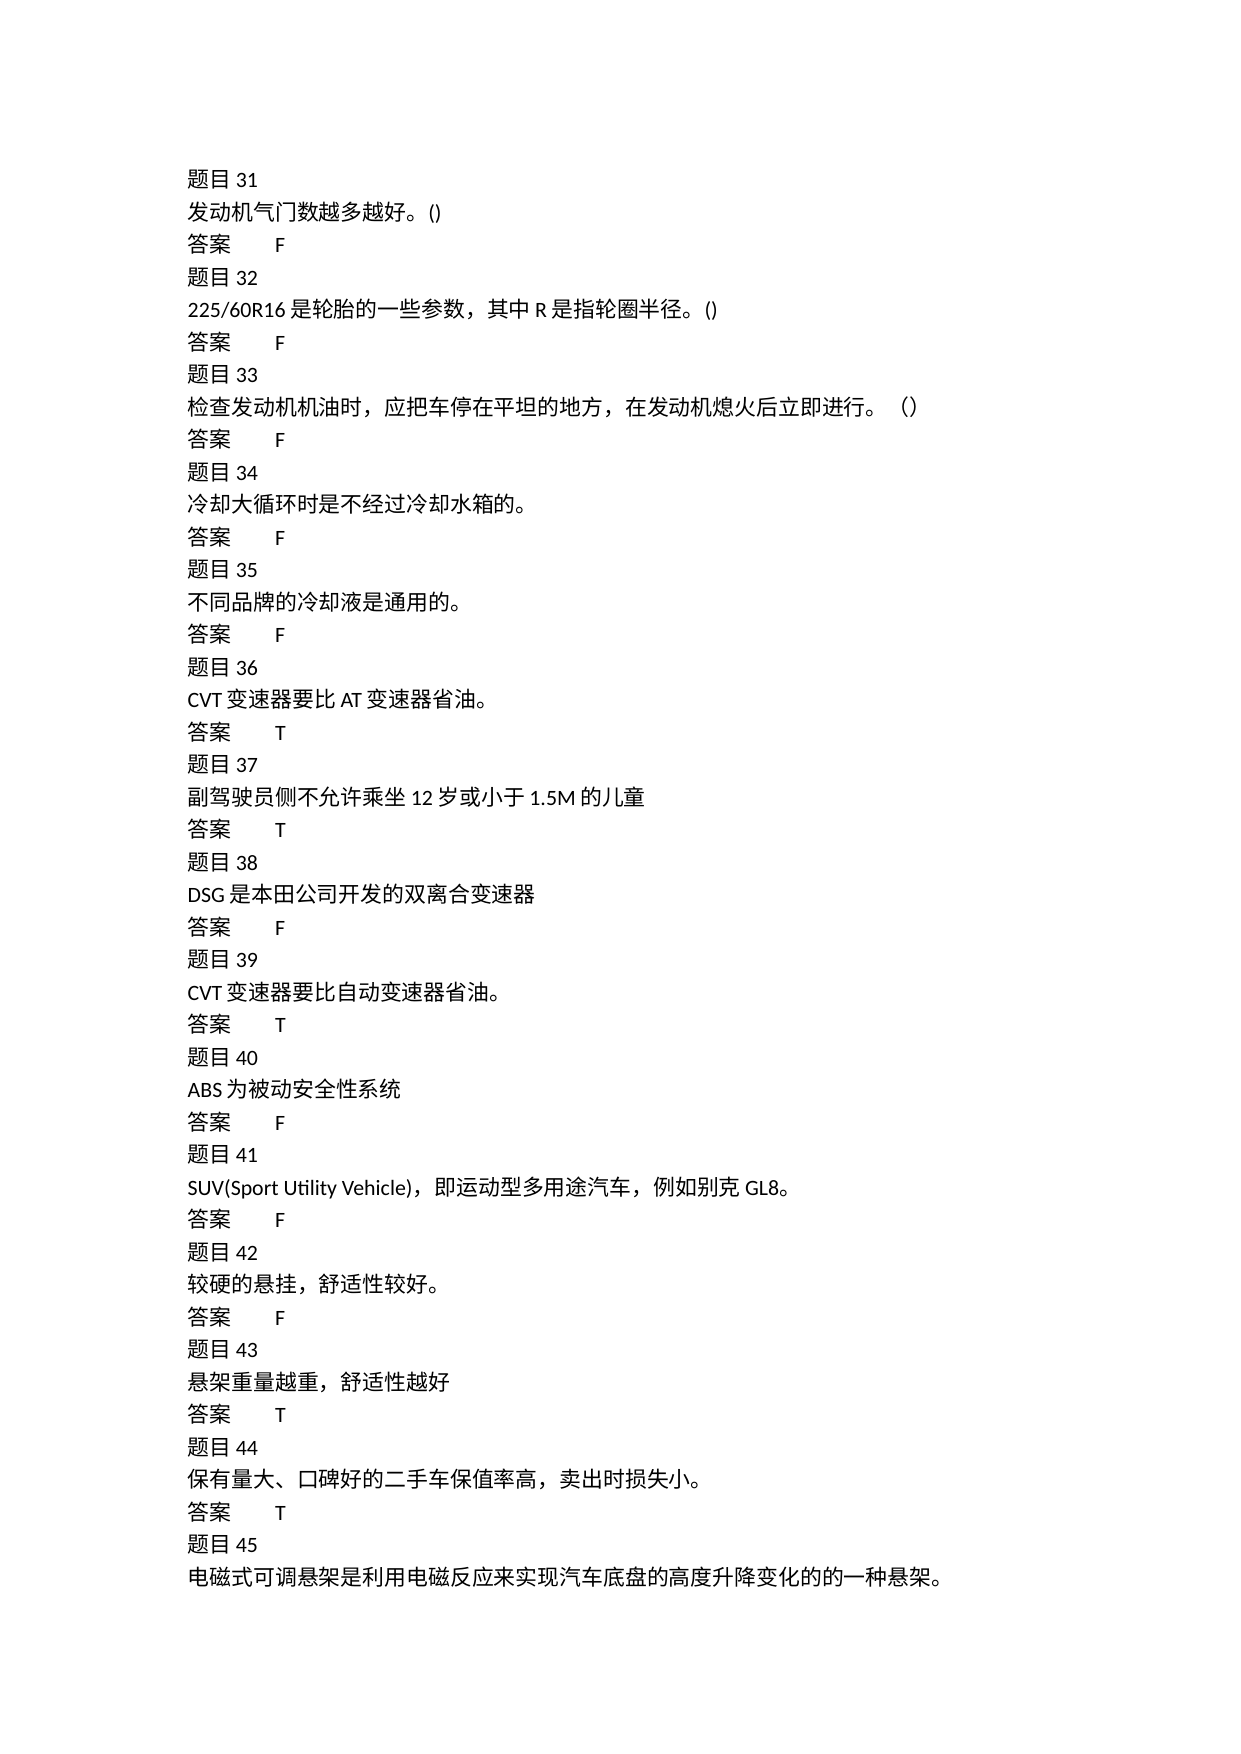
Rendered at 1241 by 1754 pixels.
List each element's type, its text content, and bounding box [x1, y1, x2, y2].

text 题目36 [187, 649, 1053, 682]
text 发动机气门数越多越好。() [187, 194, 1053, 227]
text ABS为被动安全性系统 [187, 1072, 1053, 1104]
text 题目45 [187, 1527, 1053, 1559]
text 题目32 [187, 259, 1053, 292]
text 答案 F [187, 1202, 1053, 1234]
text 答案 F [187, 324, 1053, 357]
text 电磁式可调悬架是利用电磁反应来实现汽车底盘的高度升降变化的的一种悬架。 [187, 1559, 1053, 1592]
text 题目44 [187, 1429, 1053, 1462]
text 悬架重量越重，舒适性越好 [187, 1364, 1053, 1397]
text 225/60R16是轮胎的一些参数，其中R是指轮圈半径。() [187, 292, 1053, 324]
text 较硬的悬挂，舒适性较好。 [187, 1267, 1053, 1299]
text DSG是本田公司开发的双离合变速器 [187, 877, 1053, 909]
text 答案 F [187, 227, 1053, 259]
text 答案 F [187, 909, 1053, 942]
text 答案 F [187, 1299, 1053, 1332]
text 答案 T [187, 1494, 1053, 1527]
text 检查发动机机油时，应把车停在平坦的地方，在发动机熄火后立即进行。（） [187, 389, 1053, 422]
text 冷却大循环时是不经过冷却水箱的。 [187, 487, 1053, 519]
text 题目40 [187, 1039, 1053, 1072]
text 题目41 [187, 1137, 1053, 1169]
text 题目42 [187, 1234, 1053, 1267]
text 题目34 [187, 454, 1053, 487]
text SUV(Sport Utility Vehicle)，即运动型多用途汽车，例如别克GL8。 [187, 1169, 1053, 1202]
text 答案 F [187, 519, 1053, 552]
text 题目39 [187, 942, 1053, 974]
text 答案 T [187, 812, 1053, 844]
text 题目33 [187, 357, 1053, 389]
text 题目37 [187, 747, 1053, 779]
text 题目31 [187, 162, 1053, 194]
text 答案 F [187, 422, 1053, 454]
text 答案 T [187, 1397, 1053, 1429]
text 不同品牌的冷却液是通用的。 [187, 584, 1053, 617]
text CVT变速器要比AT变速器省油。 [187, 682, 1053, 714]
text 答案 T [187, 714, 1053, 747]
text 副驾驶员侧不允许乘坐12岁或小于1.5M的儿童 [187, 779, 1053, 812]
text 答案 F [187, 1104, 1053, 1137]
text 题目35 [187, 552, 1053, 584]
text 答案 T [187, 1007, 1053, 1039]
text 保有量大、口碑好的二手车保值率高，卖出时损失小。 [187, 1462, 1053, 1494]
text 答案 F [187, 617, 1053, 649]
text 题目43 [187, 1332, 1053, 1364]
text 题目38 [187, 844, 1053, 877]
text CVT变速器要比自动变速器省油。 [187, 974, 1053, 1007]
